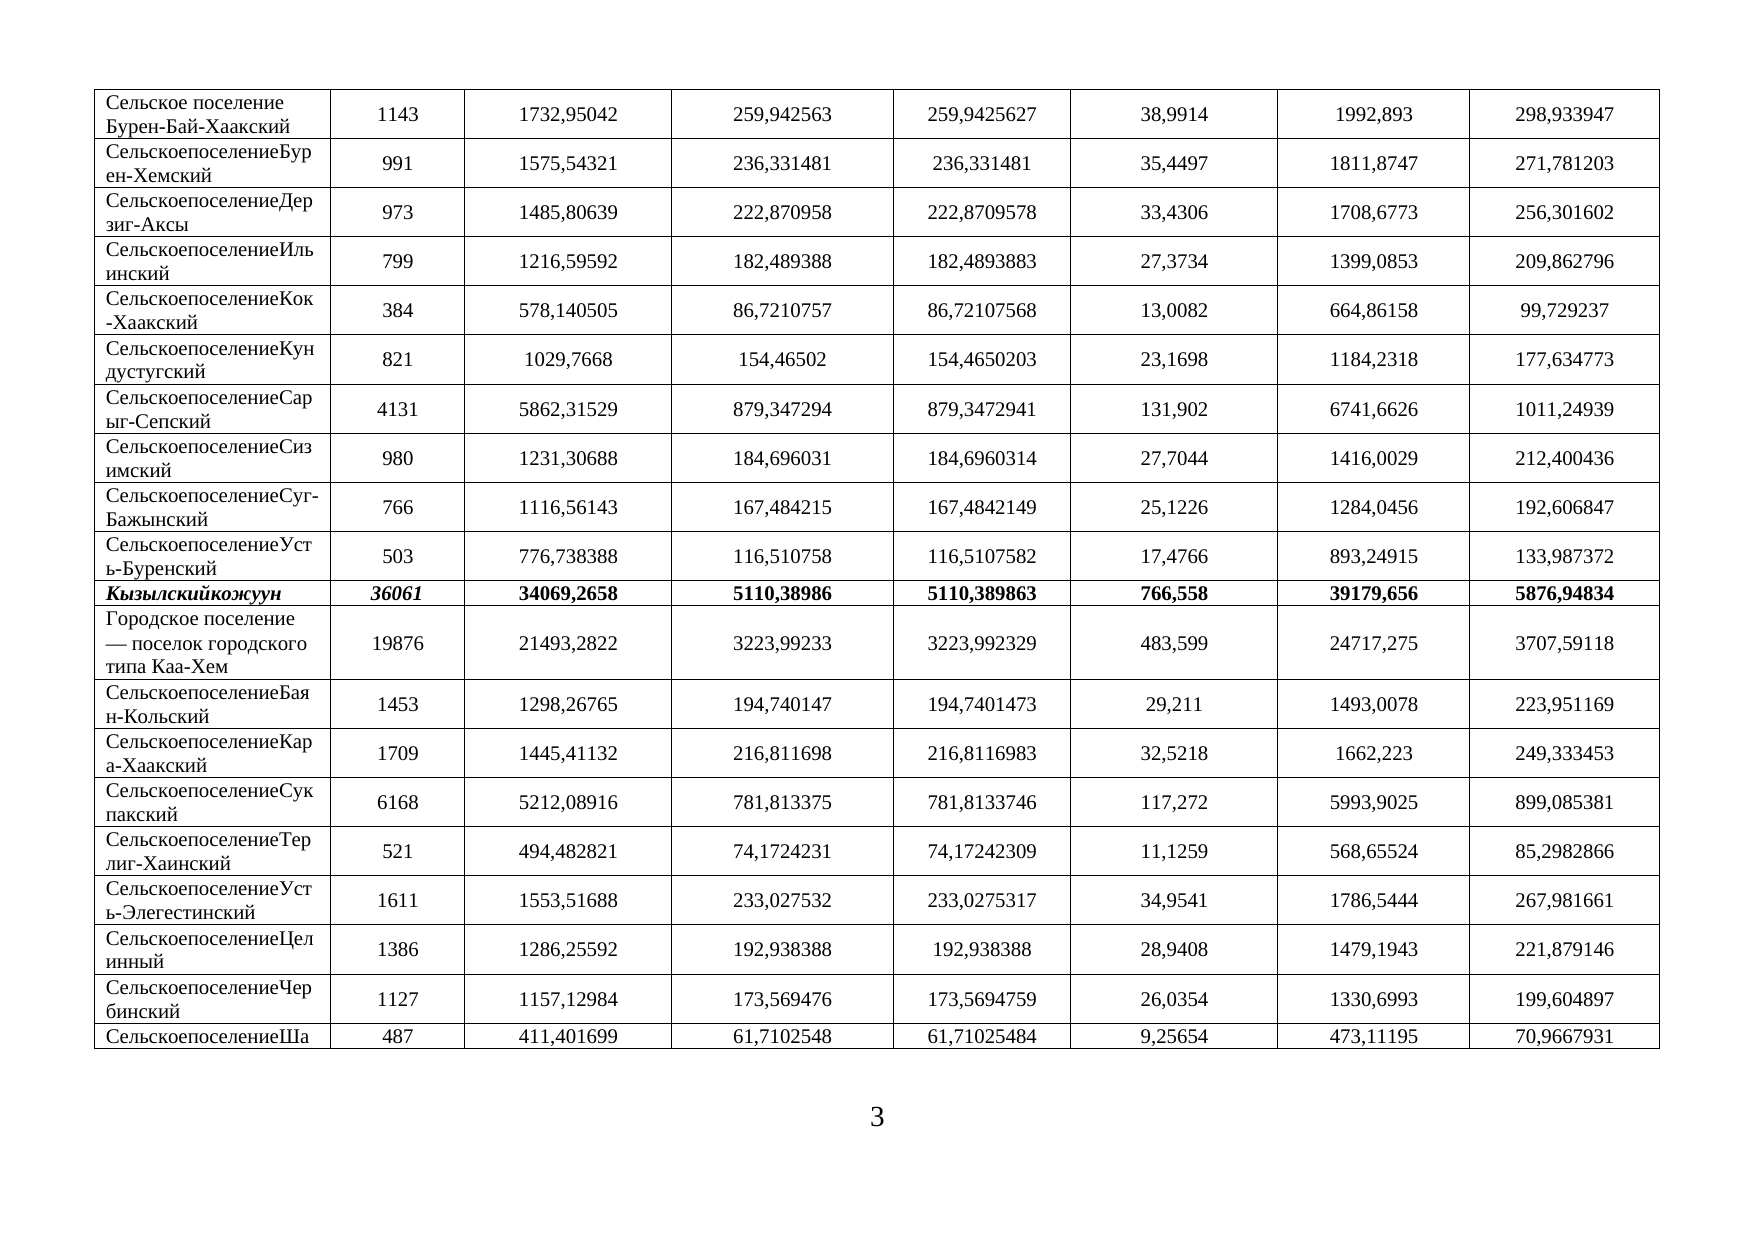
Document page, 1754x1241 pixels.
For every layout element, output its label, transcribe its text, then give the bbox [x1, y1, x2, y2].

table_cell 35,4497 [1071, 139, 1277, 187]
table_cell 781,8133746 [894, 778, 1070, 826]
table_cell СельскоепоселениеСарыг-Сепский [95, 385, 330, 433]
table_cell 1386 [331, 925, 464, 973]
table_cell 233,0275317 [894, 876, 1070, 924]
table_cell 5212,08916 [465, 778, 671, 826]
table_cell 184,6960314 [894, 434, 1070, 482]
table_cell 1399,0853 [1278, 237, 1469, 285]
table_cell 5110,389863 [894, 581, 1070, 605]
table_cell 259,9425627 [894, 90, 1070, 138]
table_cell 1116,56143 [465, 483, 671, 531]
table_cell 223,951169 [1470, 680, 1659, 728]
table_cell 24717,275 [1278, 606, 1469, 678]
table_cell 3707,59118 [1470, 606, 1659, 678]
table_cell 61,7102548 [672, 1024, 893, 1048]
table_cell 1157,12984 [465, 975, 671, 1023]
table_cell 212,400436 [1470, 434, 1659, 482]
table_cell 194,740147 [672, 680, 893, 728]
table_cell 5110,38986 [672, 581, 893, 605]
table_cell 3223,992329 [894, 606, 1070, 678]
table_cell 1231,30688 [465, 434, 671, 482]
table_cell 167,4842149 [894, 483, 1070, 531]
table_cell 23,1698 [1071, 335, 1277, 383]
table_cell 182,4893883 [894, 237, 1070, 285]
table_cell 1011,24939 [1470, 385, 1659, 433]
table_cell 36061 [331, 581, 464, 605]
table_cell 236,331481 [894, 139, 1070, 187]
table_cell СельскоепоселениеБаян-Кольский [95, 680, 330, 728]
table_cell 1992,893 [1278, 90, 1469, 138]
table_cell 209,862796 [1470, 237, 1659, 285]
table_cell СельскоепоселениеУсть-Буренский [95, 532, 330, 580]
table_cell 781,813375 [672, 778, 893, 826]
table_cell СельскоепоселениеСукпакский [95, 778, 330, 826]
table_cell СельскоепоселениеЧербинский [95, 975, 330, 1023]
table_cell 1811,8747 [1278, 139, 1469, 187]
table_cell 1709 [331, 729, 464, 777]
table_cell 5862,31529 [465, 385, 671, 433]
table_cell 27,7044 [1071, 434, 1277, 482]
table_cell 973 [331, 188, 464, 236]
table_cell 6741,6626 [1278, 385, 1469, 433]
table_cell 521 [331, 827, 464, 875]
table_cell 34069,2658 [465, 581, 671, 605]
table_cell 17,4766 [1071, 532, 1277, 580]
table_cell 194,7401473 [894, 680, 1070, 728]
table_cell 70,9667931 [1470, 1024, 1659, 1048]
table_cell СельскоепоселениеДерзиг-Аксы [95, 188, 330, 236]
table_cell 86,7210757 [672, 286, 893, 334]
table_cell 568,65524 [1278, 827, 1469, 875]
table_cell 1029,7668 [465, 335, 671, 383]
table_cell СельскоепоселениеТерлиг-Хаинский [95, 827, 330, 875]
table_cell 1298,26765 [465, 680, 671, 728]
table_cell СельскоепоселениеСуг-Бажынский [95, 483, 330, 531]
table_cell 1286,25592 [465, 925, 671, 973]
table_cell 1493,0078 [1278, 680, 1469, 728]
table_cell СельскоепоселениеЦелинный [95, 925, 330, 973]
table_cell 25,1226 [1071, 483, 1277, 531]
table_cell 182,489388 [672, 237, 893, 285]
table_cell 1485,80639 [465, 188, 671, 236]
table_cell 249,333453 [1470, 729, 1659, 777]
table_cell 85,2982866 [1470, 827, 1659, 875]
table_cell 1445,41132 [465, 729, 671, 777]
table_cell 483,599 [1071, 606, 1277, 678]
table_cell 173,569476 [672, 975, 893, 1023]
table_cell Кызылскийкожуун [95, 581, 330, 605]
table_cell 487 [331, 1024, 464, 1048]
table_cell 222,8709578 [894, 188, 1070, 236]
table_cell 29,211 [1071, 680, 1277, 728]
table_cell 32,5218 [1071, 729, 1277, 777]
table_cell 131,902 [1071, 385, 1277, 433]
table_cell 11,1259 [1071, 827, 1277, 875]
table_cell 1708,6773 [1278, 188, 1469, 236]
table_cell 1479,1943 [1278, 925, 1469, 973]
table_cell 184,696031 [672, 434, 893, 482]
table_cell 116,5107582 [894, 532, 1070, 580]
table_cell 1553,51688 [465, 876, 671, 924]
table_cell СельскоепоселениеКара-Хаакский [95, 729, 330, 777]
table_cell 821 [331, 335, 464, 383]
table_cell 384 [331, 286, 464, 334]
table_cell 473,11195 [1278, 1024, 1469, 1048]
table_cell 776,738388 [465, 532, 671, 580]
table_cell 9,25654 [1071, 1024, 1277, 1048]
table_cell 177,634773 [1470, 335, 1659, 383]
table_cell 271,781203 [1470, 139, 1659, 187]
table_cell 4131 [331, 385, 464, 433]
table_cell 26,0354 [1071, 975, 1277, 1023]
table_cell Сельское поселение Бурен-Бай-Хаакский [95, 90, 330, 138]
table_cell 173,5694759 [894, 975, 1070, 1023]
table_cell 1416,0029 [1278, 434, 1469, 482]
table_cell 74,1724231 [672, 827, 893, 875]
table_cell 879,347294 [672, 385, 893, 433]
table_cell 503 [331, 532, 464, 580]
table_cell 13,0082 [1071, 286, 1277, 334]
table_cell 19876 [331, 606, 464, 678]
table_cell 28,9408 [1071, 925, 1277, 973]
table_cell 879,3472941 [894, 385, 1070, 433]
table_cell 766 [331, 483, 464, 531]
table_cell 86,72107568 [894, 286, 1070, 334]
table_cell 99,729237 [1470, 286, 1659, 334]
table_cell 256,301602 [1470, 188, 1659, 236]
table_cell 154,46502 [672, 335, 893, 383]
table_cell 199,604897 [1470, 975, 1659, 1023]
table_cell 766,558 [1071, 581, 1277, 605]
table_cell 1575,54321 [465, 139, 671, 187]
table_cell 578,140505 [465, 286, 671, 334]
table_cell СельскоепоселениеКундустугский [95, 335, 330, 383]
table_cell 664,86158 [1278, 286, 1469, 334]
table_cell СельскоепоселениеСизимский [95, 434, 330, 482]
table_cell 1611 [331, 876, 464, 924]
table_cell 1143 [331, 90, 464, 138]
table_cell СельскоепоселениеИльинский [95, 237, 330, 285]
table_cell 33,4306 [1071, 188, 1277, 236]
table_cell 117,272 [1071, 778, 1277, 826]
table_cell 5993,9025 [1278, 778, 1469, 826]
table_cell 1184,2318 [1278, 335, 1469, 383]
table_cell 167,484215 [672, 483, 893, 531]
table_cell 298,933947 [1470, 90, 1659, 138]
table_cell 21493,2822 [465, 606, 671, 678]
table_cell 221,879146 [1470, 925, 1659, 973]
table_cell СельскоепоселениеУсть-Элегестинский [95, 876, 330, 924]
table_cell 39179,656 [1278, 581, 1469, 605]
table_cell 116,510758 [672, 532, 893, 580]
table_cell 1662,223 [1278, 729, 1469, 777]
table_cell 192,938388 [672, 925, 893, 973]
table_cell Городское поселение — поселок городского типа Каа-Хем [95, 606, 330, 678]
table_cell 799 [331, 237, 464, 285]
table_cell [95, 1024, 330, 1048]
table_cell 61,71025484 [894, 1024, 1070, 1048]
table_cell 6168 [331, 778, 464, 826]
table_cell 5876,94834 [1470, 581, 1659, 605]
table_cell 991 [331, 139, 464, 187]
table_cell 154,4650203 [894, 335, 1070, 383]
table_cell 233,027532 [672, 876, 893, 924]
table_cell 1732,95042 [465, 90, 671, 138]
table_cell 192,938388 [894, 925, 1070, 973]
table_cell 1453 [331, 680, 464, 728]
table_cell СельскоепоселениеКок-Хаакский [95, 286, 330, 334]
table_cell 1216,59592 [465, 237, 671, 285]
table_cell 74,17242309 [894, 827, 1070, 875]
table_cell СельскоепоселениеБурен-Хемский [95, 139, 330, 187]
table_cell 1330,6993 [1278, 975, 1469, 1023]
table_cell 38,9914 [1071, 90, 1277, 138]
table_cell 27,3734 [1071, 237, 1277, 285]
table_cell 980 [331, 434, 464, 482]
table_cell 133,987372 [1470, 532, 1659, 580]
table_cell 899,085381 [1470, 778, 1659, 826]
table_cell 216,811698 [672, 729, 893, 777]
table_cell 222,870958 [672, 188, 893, 236]
table_cell 216,8116983 [894, 729, 1070, 777]
table_cell 34,9541 [1071, 876, 1277, 924]
table_cell 893,24915 [1278, 532, 1469, 580]
table_cell 1786,5444 [1278, 876, 1469, 924]
table_cell 1284,0456 [1278, 483, 1469, 531]
table_cell 192,606847 [1470, 483, 1659, 531]
table_cell 259,942563 [672, 90, 893, 138]
table_cell 267,981661 [1470, 876, 1659, 924]
table_cell 1127 [331, 975, 464, 1023]
table_cell 3223,99233 [672, 606, 893, 678]
table_cell 494,482821 [465, 827, 671, 875]
table_cell 236,331481 [672, 139, 893, 187]
table_cell 411,401699 [465, 1024, 671, 1048]
